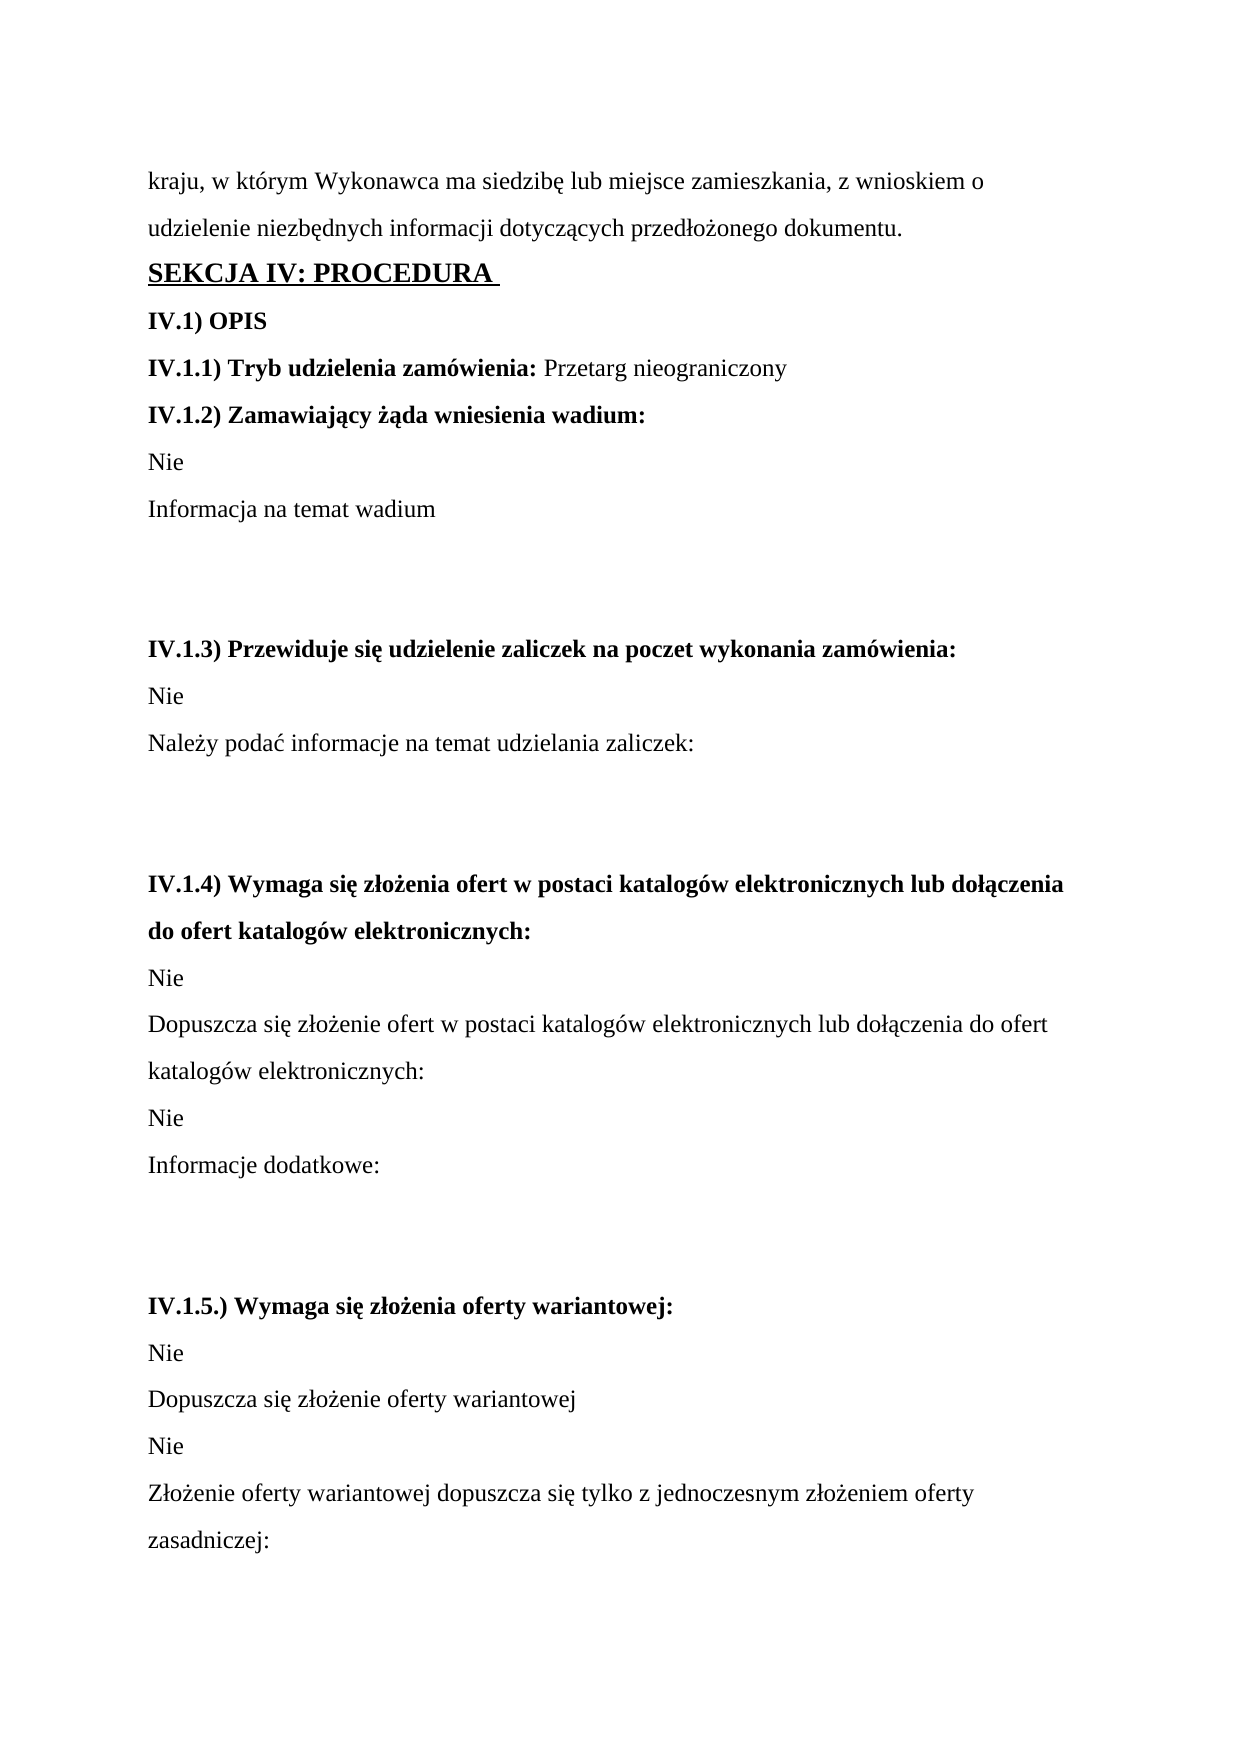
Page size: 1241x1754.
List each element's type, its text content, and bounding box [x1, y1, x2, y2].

text Nie Należy podać informacje na temat udzielania zaliczek: [148, 663, 1093, 804]
text IV.1.4) Wymaga się złożenia ofert w postaci katalogów elektronicznych lub dołączenia do ofert katalogów elektronicznych: [148, 804, 1093, 944]
text IV.1.5.) Wymaga się złożenia oferty wariantowej: [148, 1226, 1093, 1319]
text SEKCJA IV: PROCEDURA [148, 241, 1093, 288]
text Nie Informacja na temat wadium [148, 429, 1093, 569]
text Nie Dopuszcza się złożenie oferty wariantowej Nie Złożenie oferty wariantowej dopuszcza się tylko z jednoczesnym złożeniem oferty zasadniczej: [148, 1319, 1093, 1601]
text IV.1) OPIS IV.1.1) Tryb udzielenia zamówienia: Przetarg nieograniczony IV.1.2) Zamawiający żąda wniesienia wadium: [148, 288, 1093, 429]
text IV.1.3) Przewiduje się udzielenie zaliczek na poczet wykonania zamówienia: [148, 569, 1093, 663]
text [148, 148, 1093, 241]
text Nie Dopuszcza się złożenie ofert w postaci katalogów elektronicznych lub dołączenia do ofert katalogów elektronicznych: Nie Informacje dodatkowe: [148, 944, 1093, 1226]
